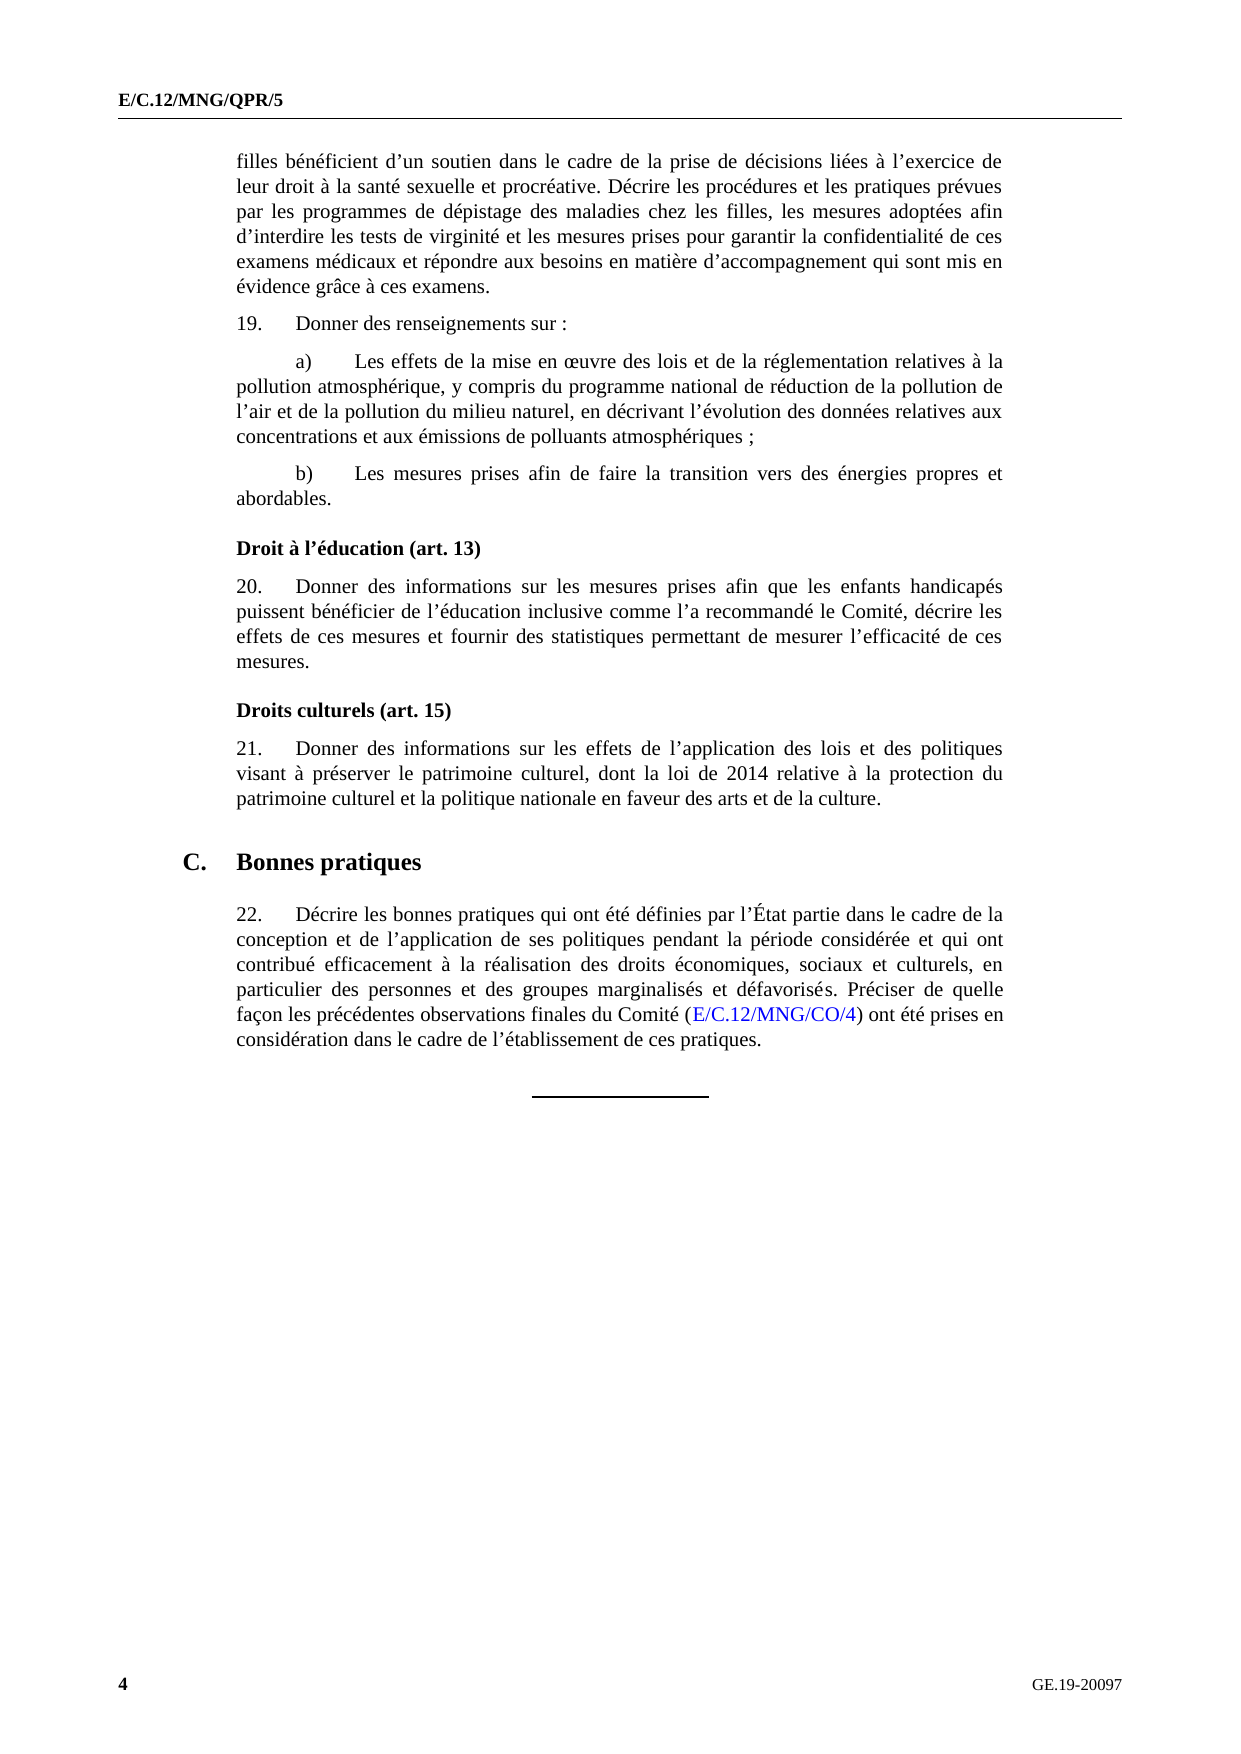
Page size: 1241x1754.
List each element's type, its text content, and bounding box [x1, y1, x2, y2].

text 22. Décrire les bonnes pratiques qui ont été définies par l’État partie dans le cadre de la conception et de l’application de ses politiques pendant la période considérée et qui ont contribué efficacement à la réalisation des droits économiques, sociaux et culturels, en particulier des personnes et des groupes marginalisés et défavorisés. Préciser de quelle façon les précédentes observations finales du Comité (E/C.12/MNG/CO/4) ont été prises en considération dans le cadre de l’établissement de ces pratiques. [236, 901, 1004, 1051]
text C. Bonnes pratiques [118, 848, 1004, 876]
text Droit à l’éducation (art. 13) [118, 535, 1004, 560]
text 21. Donner des informations sur les effets de l’application des lois et des politiques visant à préserver le patrimoine culturel, dont la loi de 2014 relative à la protection du patrimoine culturel et la politique nationale en faveur des arts et de la culture. [236, 735, 1004, 810]
text 19. Donner des renseignements sur : [236, 310, 1004, 335]
text 20. Donner des informations sur les mesures prises afin que les enfants handicapés puissent bénéficier de l’éducation inclusive comme l’a recommandé le Comité, décrire les effets de ces mesures et fournir des statistiques permettant de mesurer l’efficacité de ces mesures. [236, 573, 1004, 673]
text b) Les mesures prises afin de faire la transition vers des énergies propres et abordables. [236, 460, 1004, 510]
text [236, 148, 1004, 298]
text a) Les effets de la mise en œuvre des lois et de la réglementation relatives à la pollution atmosphérique, y compris du programme national de réduction de la pollution de l’air et de la pollution du milieu naturel, en décrivant l’évolution des données relatives aux concentrations et aux émissions de polluants atmosphériques ; [236, 348, 1004, 448]
text Droits culturels (art. 15) [118, 698, 1004, 723]
